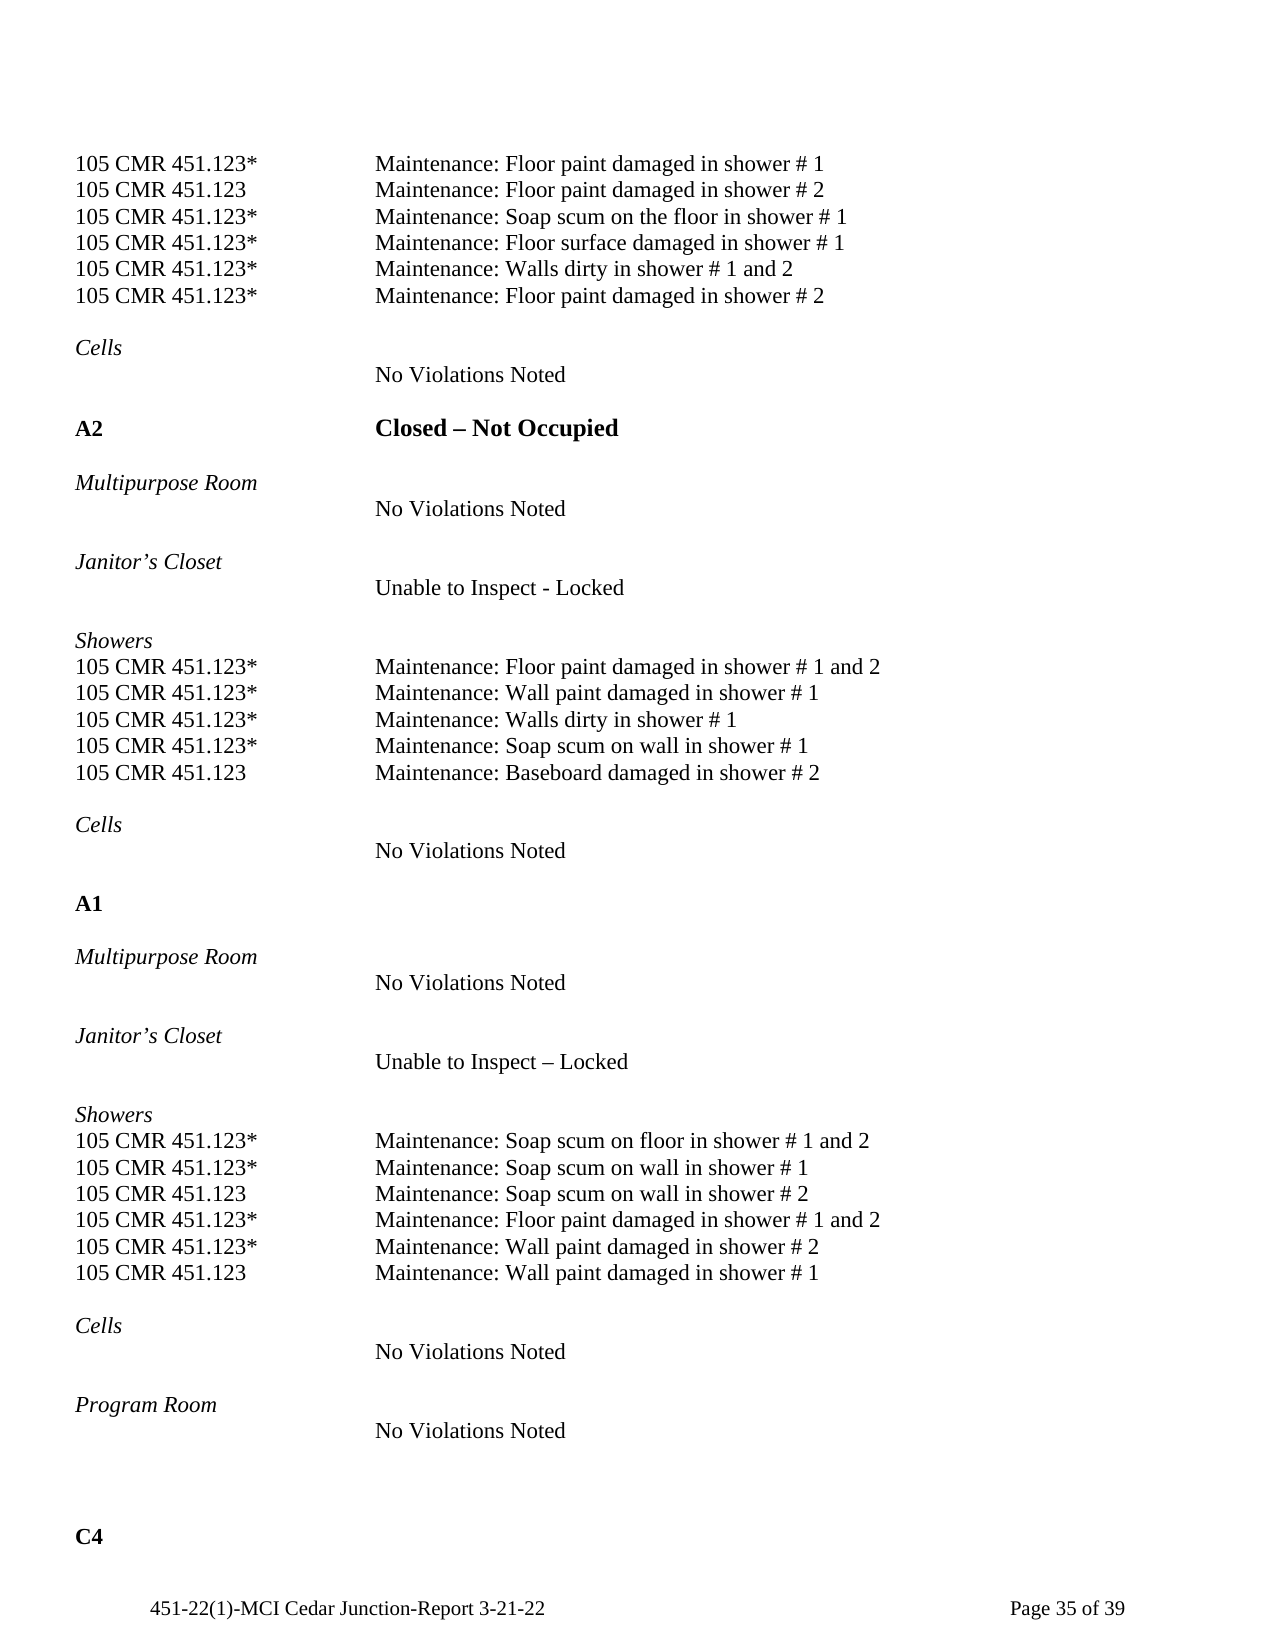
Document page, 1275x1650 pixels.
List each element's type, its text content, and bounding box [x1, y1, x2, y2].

text Unable to Inspect - Locked [75, 574, 1200, 600]
text Multipurpose Room [75, 469, 1200, 495]
text 105 CMR 451.123* Maintenance: Soap scum on floor in shower # 1 and 2 [75, 1127, 1200, 1154]
text 105 CMR 451.123* Maintenance: Walls dirty in shower # 1 and 2 [75, 255, 1200, 282]
text No Violations Noted [75, 495, 1200, 521]
text 105 CMR 451.123 Maintenance: Baseboard damaged in shower # 2 [75, 758, 1200, 785]
text 105 CMR 451.123 Maintenance: Wall paint damaged in shower # 1 [75, 1259, 1200, 1286]
text Unable to Inspect – Locked [75, 1048, 1200, 1075]
text 105 CMR 451.123* Maintenance: Floor paint damaged in shower # 1 [75, 150, 1200, 176]
text 105 CMR 451.123* Maintenance: Floor paint damaged in shower # 1 and 2 [75, 1207, 1200, 1233]
text No Violations Noted [75, 1417, 1200, 1444]
text C4 [75, 1523, 1200, 1549]
text No Violations Noted [75, 361, 1200, 387]
text A2 Closed – Not Occupied [75, 413, 1200, 442]
text 105 CMR 451.123* Maintenance: Wall paint damaged in shower # 2 [75, 1233, 1200, 1259]
text Showers [75, 1101, 1200, 1127]
text No Violations Noted [75, 838, 1200, 864]
text 105 CMR 451.123* Maintenance: Floor paint damaged in shower # 2 [75, 282, 1200, 308]
text Program Room [75, 1391, 1200, 1417]
text A1 [75, 890, 1200, 917]
text 105 CMR 451.123* Maintenance: Floor surface damaged in shower # 1 [75, 229, 1200, 255]
text 105 CMR 451.123* Maintenance: Soap scum on the floor in shower # 1 [75, 203, 1200, 229]
text No Violations Noted [75, 1338, 1200, 1365]
text Janitor’s Closet [75, 1022, 1200, 1048]
text Showers [75, 627, 1200, 653]
text Multipurpose Room [75, 943, 1200, 969]
text Cells [75, 334, 1200, 361]
text 105 CMR 451.123* Maintenance: Wall paint damaged in shower # 1 [75, 679, 1200, 706]
text Cells [75, 811, 1200, 838]
text 105 CMR 451.123 Maintenance: Soap scum on wall in shower # 2 [75, 1180, 1200, 1207]
text No Violations Noted [75, 969, 1200, 996]
text 105 CMR 451.123* Maintenance: Floor paint damaged in shower # 1 and 2 [75, 653, 1200, 679]
text 105 CMR 451.123* Maintenance: Soap scum on wall in shower # 1 [75, 1154, 1200, 1180]
text 105 CMR 451.123* Maintenance: Soap scum on wall in shower # 1 [75, 732, 1200, 758]
text Cells [75, 1312, 1200, 1338]
text 105 CMR 451.123 Maintenance: Floor paint damaged in shower # 2 [75, 176, 1200, 203]
text Janitor’s Closet [75, 548, 1200, 574]
text 105 CMR 451.123* Maintenance: Walls dirty in shower # 1 [75, 706, 1200, 732]
